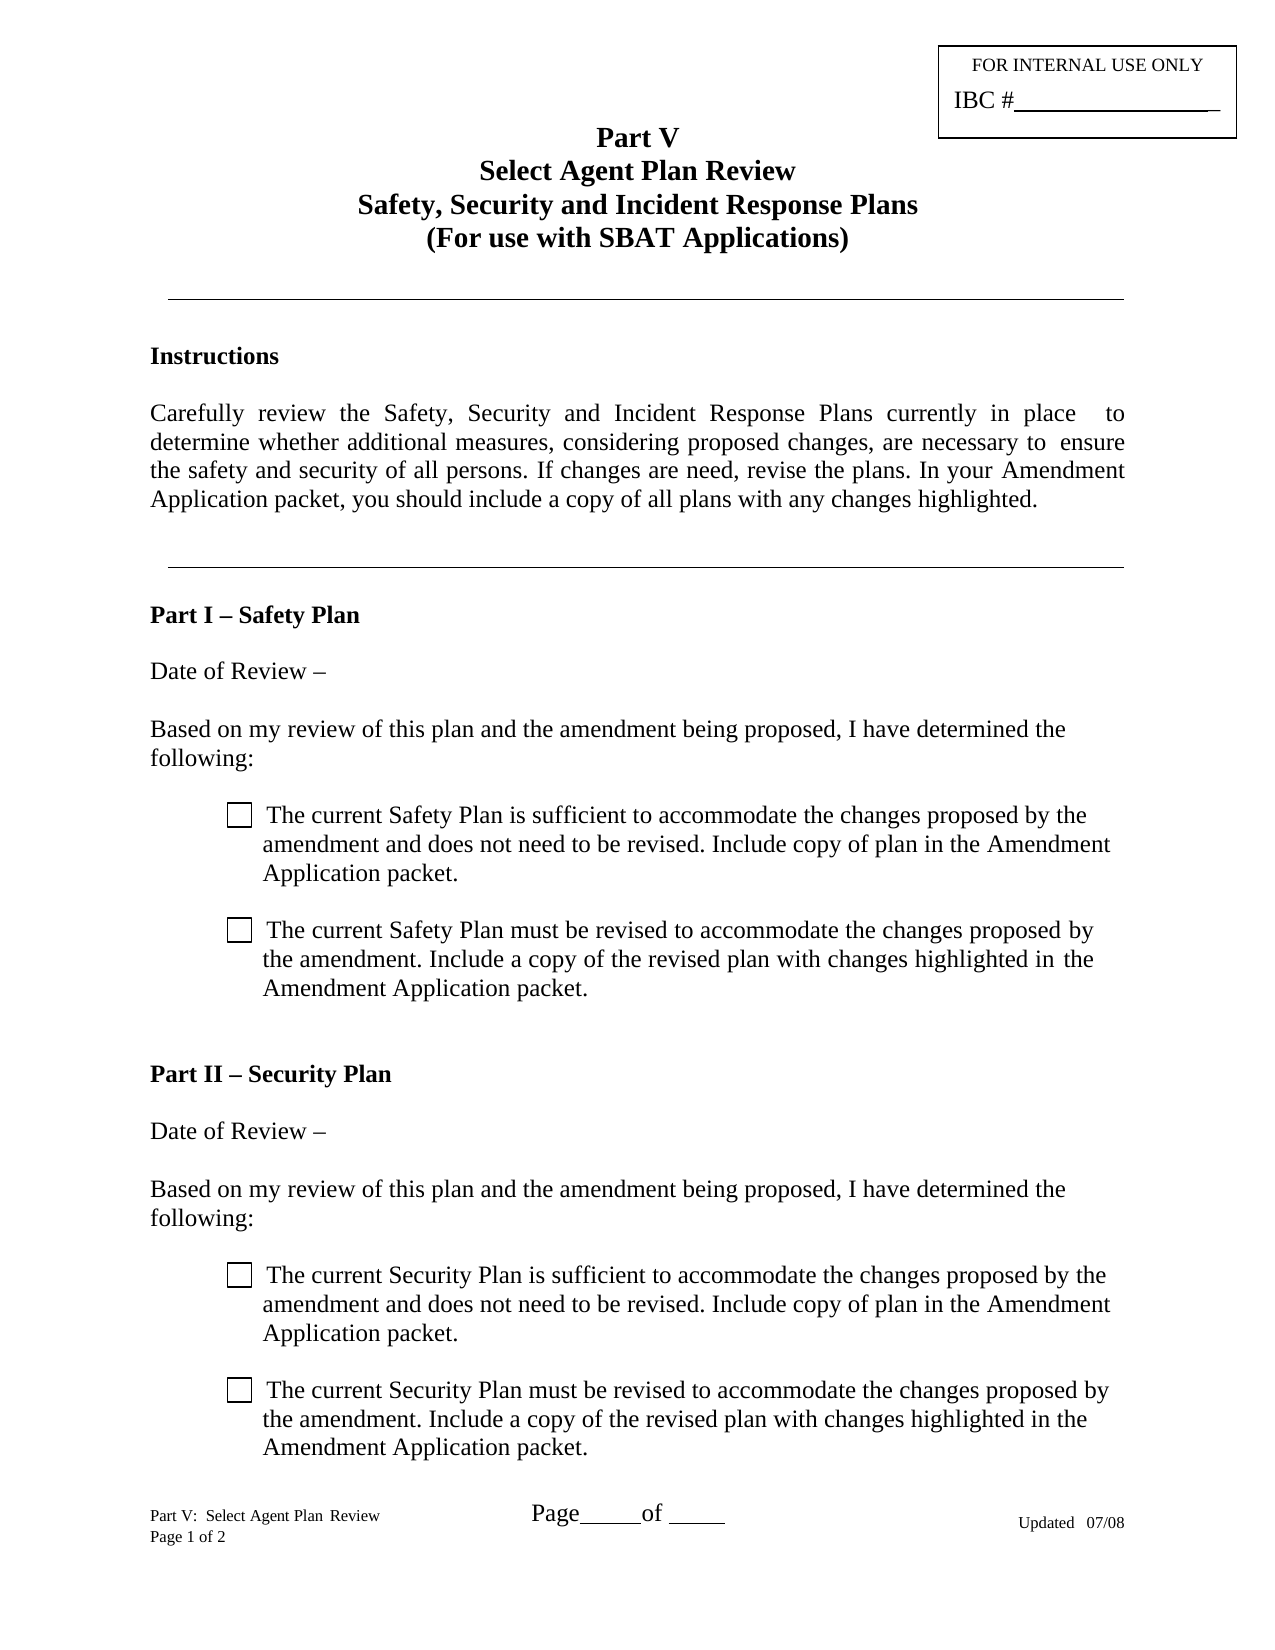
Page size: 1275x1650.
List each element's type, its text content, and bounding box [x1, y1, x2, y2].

text Select Agent Plan Review [357, 153, 918, 187]
subtitle Part V [357, 120, 918, 153]
text Updated 07/08 [1018, 1513, 1248, 1532]
text Date of Review – [150, 1116, 1066, 1145]
subtitle Part II – Security Plan [150, 1059, 1066, 1088]
text Date of Review – [150, 656, 1248, 685]
text The current Safety Plan is sufficient to accommodate the changes proposed by the amendment and does not need to be revised. Include copy of plan in the Amendment Application packet. [262, 800, 1200, 886]
text Page 1 of 2 [150, 1527, 725, 1546]
text The current Security Plan must be revised to accommodate the changes proposed by the amendment. Include a copy of the revised plan with changes highlighted in the Amendment Application packet. [262, 1375, 1110, 1461]
text Safety, Security and Incident Response Plans (For use with SBAT Applications) [357, 187, 918, 254]
text The current Security Plan is sufficient to accommodate the changes proposed by the amendment and does not need to be revised. Include copy of plan in the Amendment Application packet. [262, 1260, 1200, 1346]
text The current Safety Plan must be revised to accommodate the changes proposed by the amendment. Include a copy of the revised plan with changes highlighted in the Amendment Application packet. [262, 915, 1094, 1001]
subtitle Part I – Safety Plan [150, 600, 1248, 628]
text Based on my review of this plan and the amendment being proposed, I have determined the following: [150, 714, 1066, 771]
subtitle Instructions [150, 341, 1248, 369]
text Part V: Select Agent Plan Review Page of [150, 1498, 725, 1527]
text Carefully review the Safety, Security and Incident Response Plans currently in place to determine whether additional measures, considering proposed changes, are necessary to ensure the safety and security of all persons. If changes are need, revise the plans. In your Amendment Application packet, you should include a copy of all plans with any changes highlighted. [150, 398, 1125, 513]
text Based on my review of this plan and the amendment being proposed, I have determined the following: [150, 1174, 1066, 1231]
